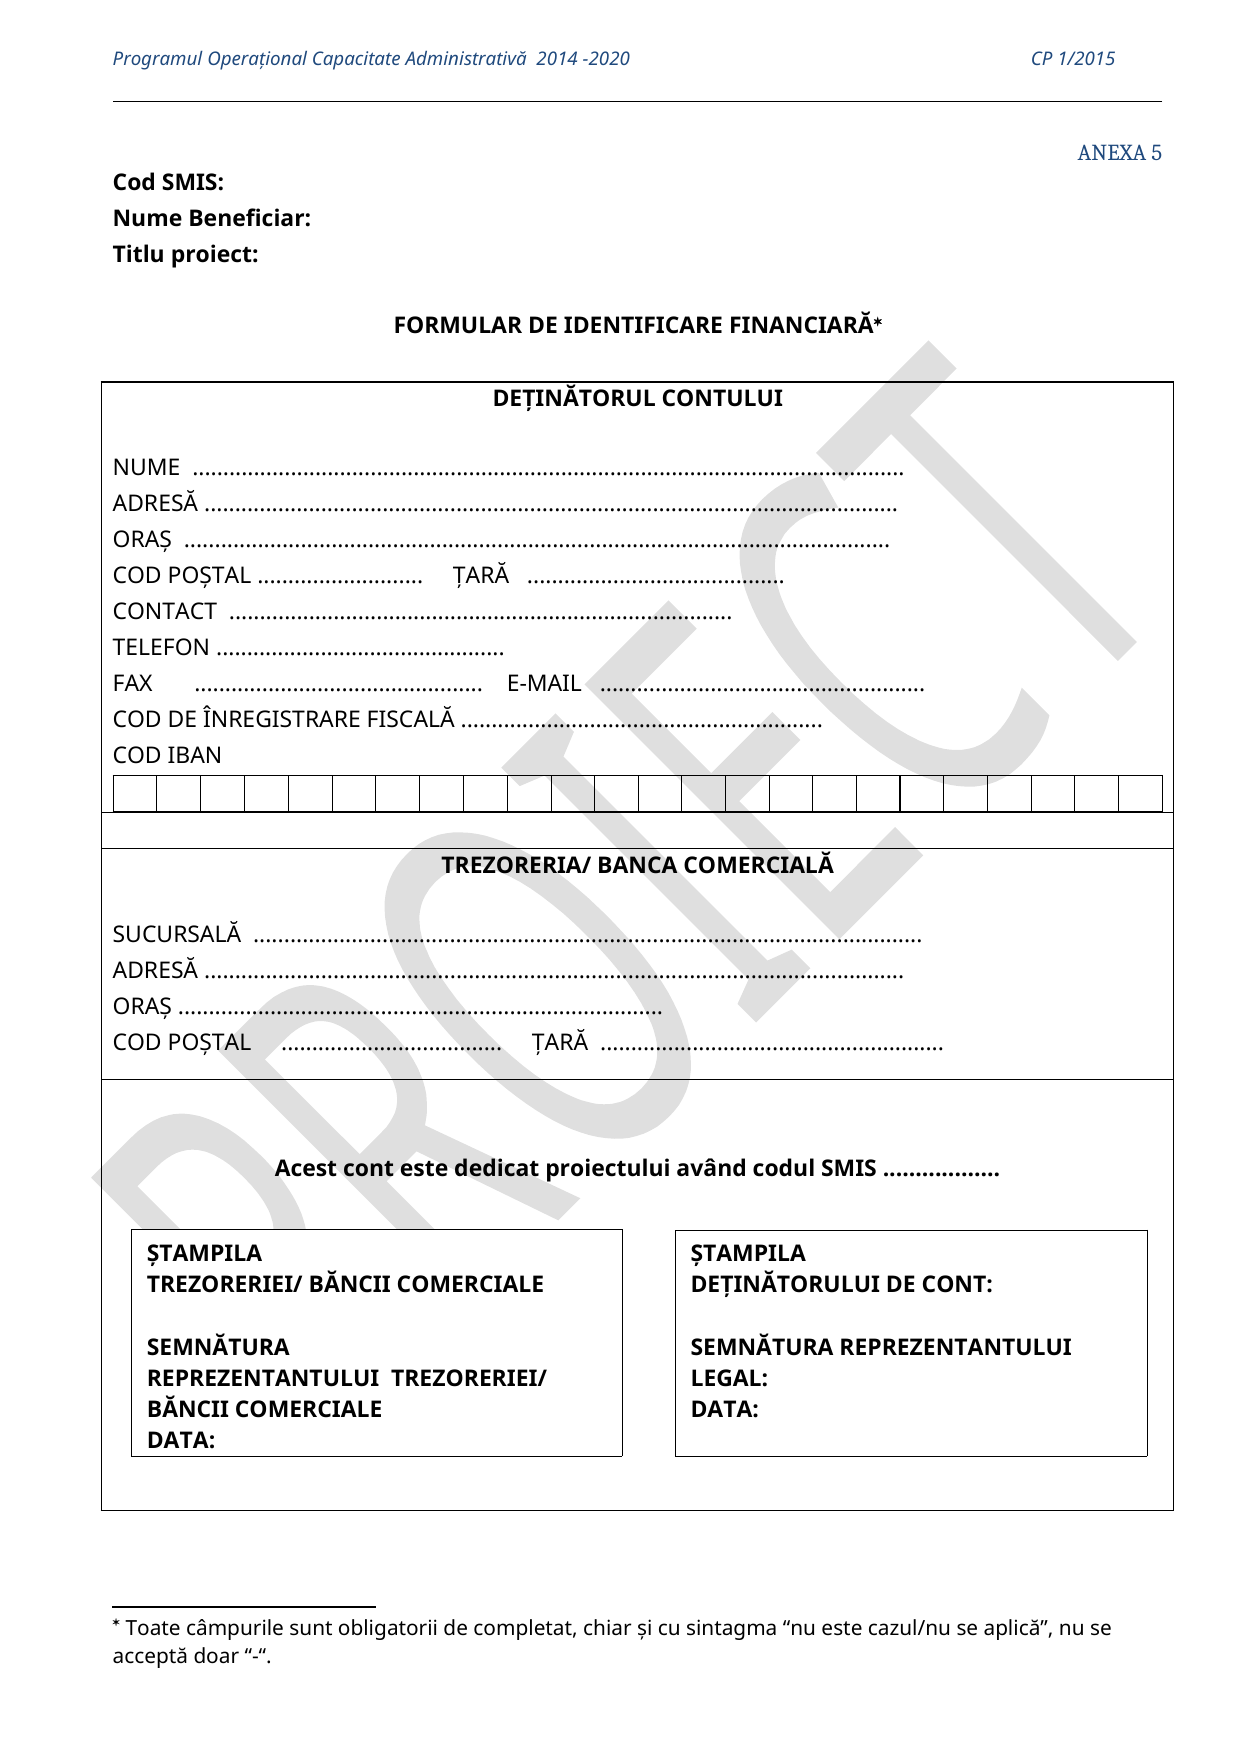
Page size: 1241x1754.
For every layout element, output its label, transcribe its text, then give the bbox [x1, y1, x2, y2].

text Titlu proiect: [112, 238, 1162, 269]
text FORMULAR DE IDENTIFICARE FINANCIARĂ [112, 309, 1162, 341]
table_cell TREZORERIA/ BANCA COMERCIALĂ SUCURSALĂ ............................................................................................................. ADRESĂ .................................................................................................................. ORAŞ ............................................................................... COD POŞTAL .................................... ŢARĂ ........................................................ [102, 849, 1173, 1079]
text Cod SMIS: [112, 166, 1162, 197]
table_cell [102, 813, 1173, 848]
text Nume Beneficiar: [112, 202, 1162, 233]
text ANEXA 5 [112, 139, 1162, 166]
table_header DEŢINĂTORUL CONTULUI NUME .................................................................................................................... ADRESĂ ................................................................................................................. ORAŞ ................................................................................................................... COD POŞTAL ........................... ŢARĂ .......................................... CONTACT .................................................................................. TELEFON ............................................... FAX ............................................... E-MAIL ..................................................... COD DE ÎNREGISTRARE FISCALĂ ........................................................... COD IBAN [102, 383, 1173, 812]
table_cell Acest cont este dedicat proiectului având codul SMIS .................. [102, 1080, 1173, 1510]
